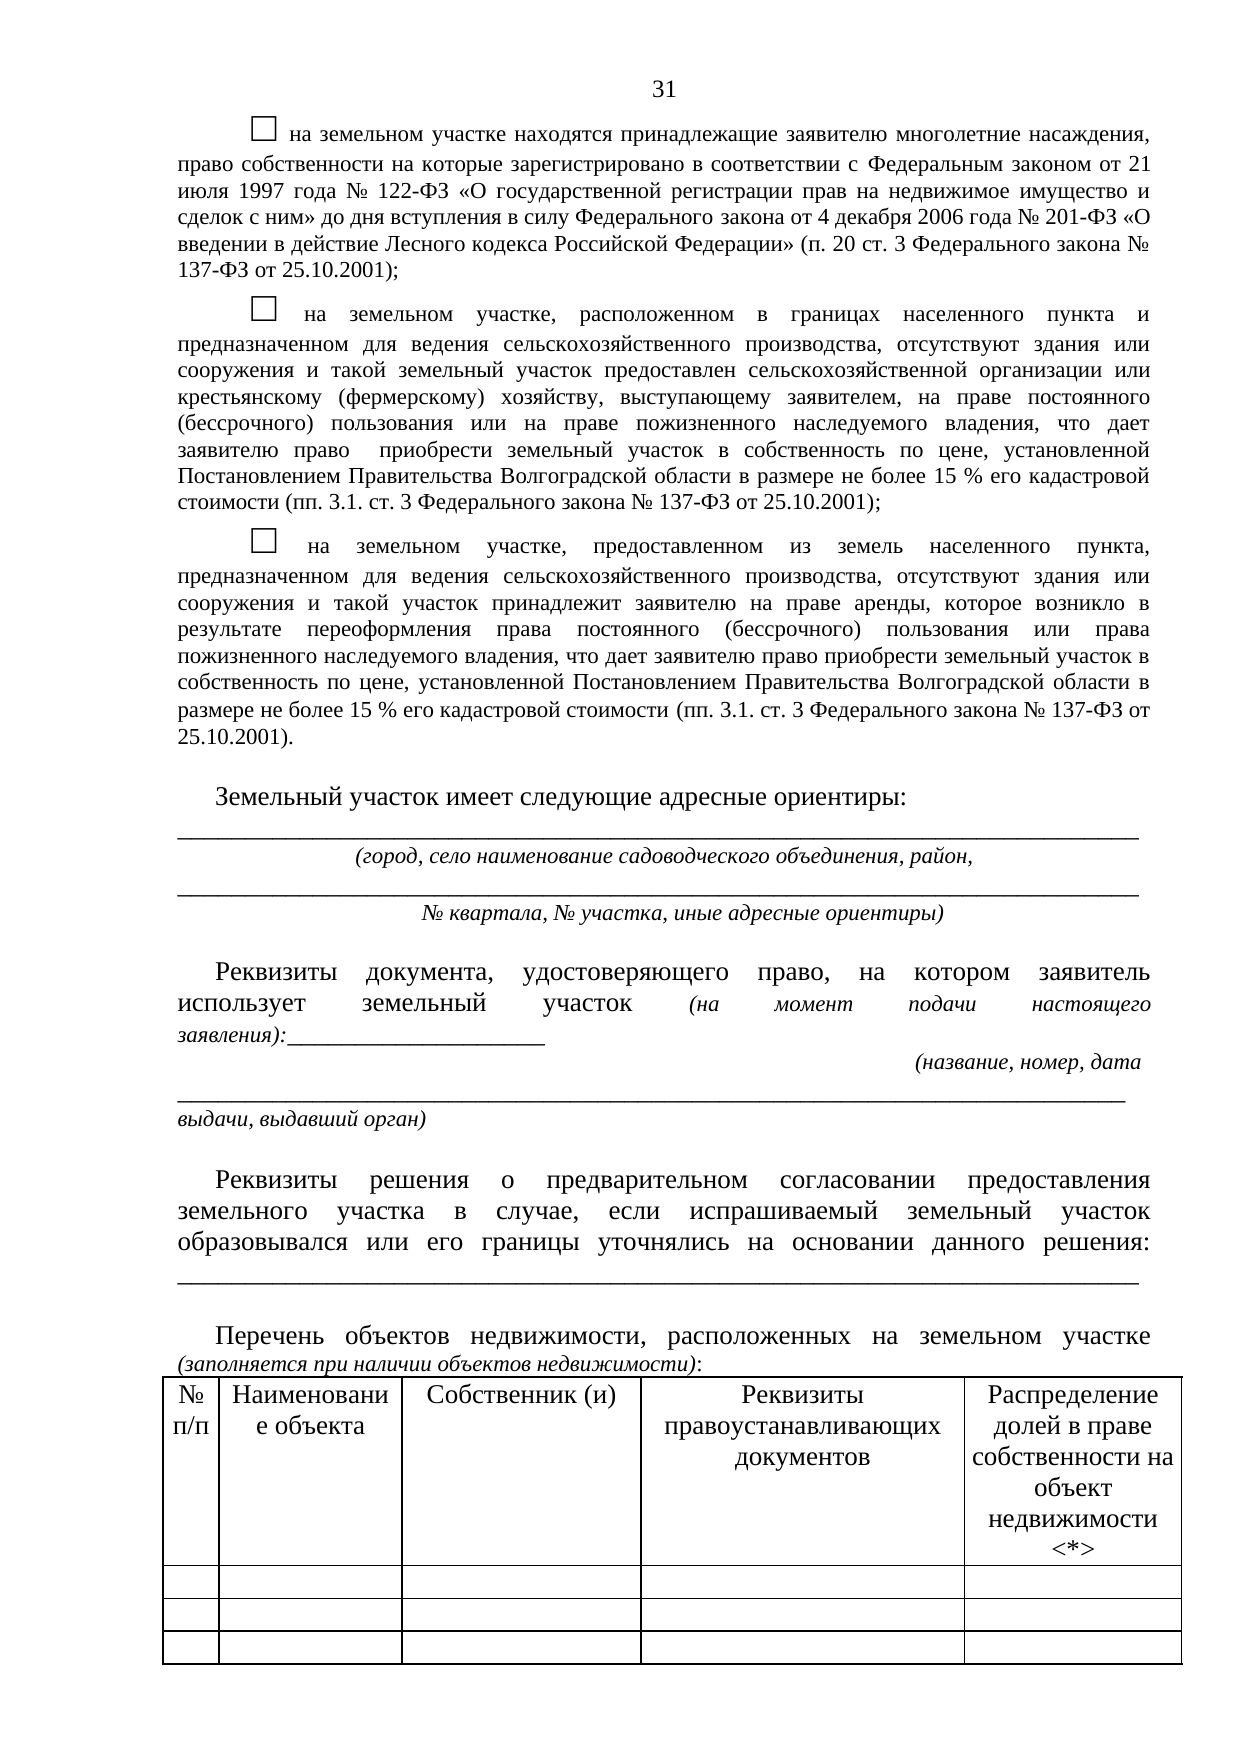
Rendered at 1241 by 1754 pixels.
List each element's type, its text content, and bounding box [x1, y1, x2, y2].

table_cell [220, 1566, 401, 1597]
table_header Реквизиты правоустанавливающих документов [642, 1378, 964, 1565]
text Земельный участок имеет следующие адресные ориентиры: _______________________________________________________________________ [177, 780, 1152, 842]
table_cell [965, 1632, 1181, 1663]
text Реквизиты решения о предварительном согласовании предоставления земельного участка в случае, если испрашиваемый земельный участок образовывался или его границы уточнялись на основании данного решения: _______________________________________________________________________ [177, 1163, 1152, 1288]
table_cell [642, 1566, 964, 1597]
table_cell [164, 1566, 218, 1597]
table_header Распределение долей в праве собственности на объект недвижимости <*> [965, 1378, 1181, 1565]
table_header Собственник (и) [403, 1378, 640, 1565]
table_cell [220, 1632, 401, 1663]
text □ на земельном участке, расположенном в границах населенного пункта и предназначенном для ведения сельскохозяйственного производства, отсутствуют здания или сооружения и такой земельный участок предоставлен сельскохозяйственной организации или крестьянскому (фермерскому) хозяйству, выступающему заявителем, на праве постоянного (бессрочного) пользования или на праве пожизненного наследуемого владения, что дает заявителю право приобрести земельный участок в собственность по цене, установленной Постановлением Правительства Волгоградской области в размере не более 15 % его кадастровой стоимости (пп. 3.1. ст. 3 Федерального закона № 137-ФЗ от 25.10.2001); [177, 282, 1152, 515]
table_cell [403, 1632, 640, 1663]
text № квартала, № участка, иные адресные ориентиры) [177, 899, 1152, 926]
table_cell [164, 1632, 218, 1663]
text _______________________________________________________________________ [177, 868, 1152, 899]
text □ на земельном участке находятся принадлежащие заявителю многолетние насаждения, право собственности на которые зарегистрировано в соответствии с Федеральным законом от 21 июля 1997 года № 122-ФЗ «О государственной регистрации прав на недвижимое имущество и сделок с ним» до дня вступления в силу Федерального закона от 4 декабря 2006 года № 201-ФЗ «О введении в действие Лесного кодекса Российской Федерации» (п. 20 ст. 3 Федерального закона № 137-ФЗ от 25.10.2001); [177, 103, 1152, 282]
text выдачи, выдавший орган) [177, 1106, 1152, 1132]
table_cell [403, 1599, 640, 1630]
text (название, номер, дата [177, 1048, 1152, 1074]
table_header № п/п [164, 1378, 218, 1565]
text Перечень объектов недвижимости, расположенных на земельном участке (заполняется при наличии объектов недвижимости): [177, 1319, 1152, 1376]
table_cell [164, 1599, 218, 1630]
text □ на земельном участке, предоставленном из земель населенного пункта, предназначенном для ведения сельскохозяйственного производства, отсутствуют здания или сооружения и такой участок принадлежит заявителю на праве аренды, которое возникло в результате переоформления права постоянного (бессрочного) пользования или права пожизненного наследуемого владения, что дает заявителю право приобрести земельный участок в собственность по цене, установленной Постановлением Правительства Волгоградской области в размере не более 15 % его кадастровой стоимости (пп. 3.1. ст. 3 Федерального закона № 137-ФЗ от 25.10.2001). [177, 515, 1152, 749]
table_cell [965, 1566, 1181, 1597]
text ______________________________________________________________________ [177, 1074, 1152, 1106]
table_cell [965, 1599, 1181, 1630]
table_cell [642, 1632, 964, 1663]
text Реквизиты документа, удостоверяющего право, на котором заявитель использует земельный участок (на момент подачи настоящего заявления):___________________ [177, 954, 1152, 1048]
text (город, село наименование садоводческого объединения, район, [177, 842, 1152, 868]
table_header Наименование объекта [220, 1378, 401, 1565]
table_cell [642, 1599, 964, 1630]
table_cell [403, 1566, 640, 1597]
table_cell [220, 1599, 401, 1630]
